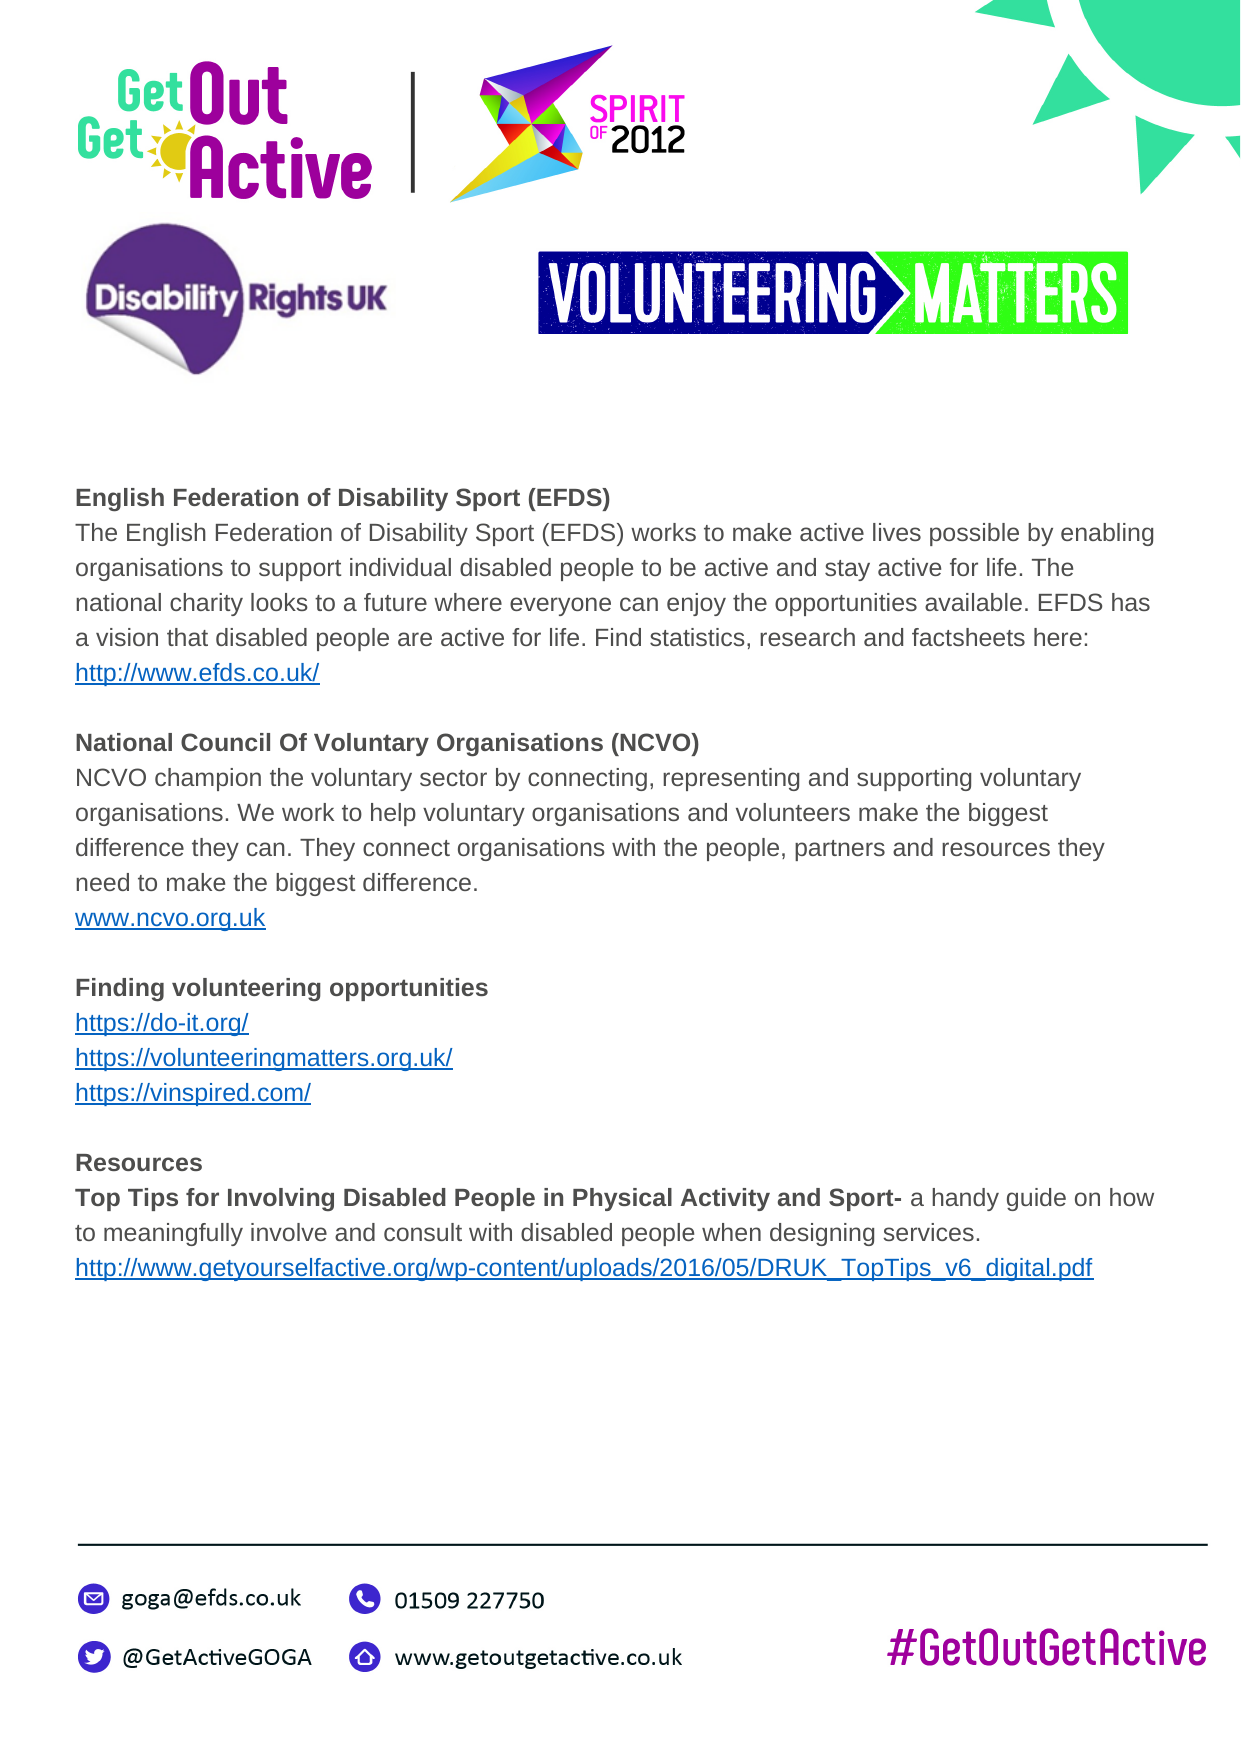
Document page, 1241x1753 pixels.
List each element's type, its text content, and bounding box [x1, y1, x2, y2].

text https://volunteeringmatters.org.uk/ [75, 1039, 1165, 1074]
picture [0, 0, 1241, 1725]
text National Council Of Voluntary Organisations (NCVO) [75, 724, 1165, 759]
text English Federation of Disability Sport (EFDS) [75, 479, 1165, 514]
text The English Federation of Disability Sport (EFDS) works to make active lives possible by enabling organisations to support individual disabled people to be active and stay active for life. The national charity looks to a future where everyone can enjoy the opportunities available. EFDS has a vision that disabled people are active for life. Find statistics, research and factsheets here: [75, 514, 1165, 654]
text http://www.getyourselfactive.org/wp-content/uploads/2016/05/DRUK_TopTips_v6_digital.pdf [75, 1249, 1165, 1284]
text Finding volunteering opportunities [75, 969, 1165, 1004]
text Resources [75, 1144, 1165, 1179]
text https://do-it.org/ [75, 1004, 1165, 1039]
text www.ncvo.org.uk [75, 899, 1165, 934]
text https://vinspired.com/ [75, 1074, 1165, 1109]
text http://www.efds.co.uk/ [75, 654, 1165, 689]
text NCVO champion the voluntary sector by connecting, representing and supporting voluntary organisations. We work to help voluntary organisations and volunteers make the biggest difference they can. They connect organisations with the people, partners and resources they need to make the biggest difference. [75, 759, 1165, 899]
text Top Tips for Involving Disabled People in Physical Activity and Sport- a handy guide on how to meaningfully involve and consult with disabled people when designing services. [75, 1179, 1165, 1249]
